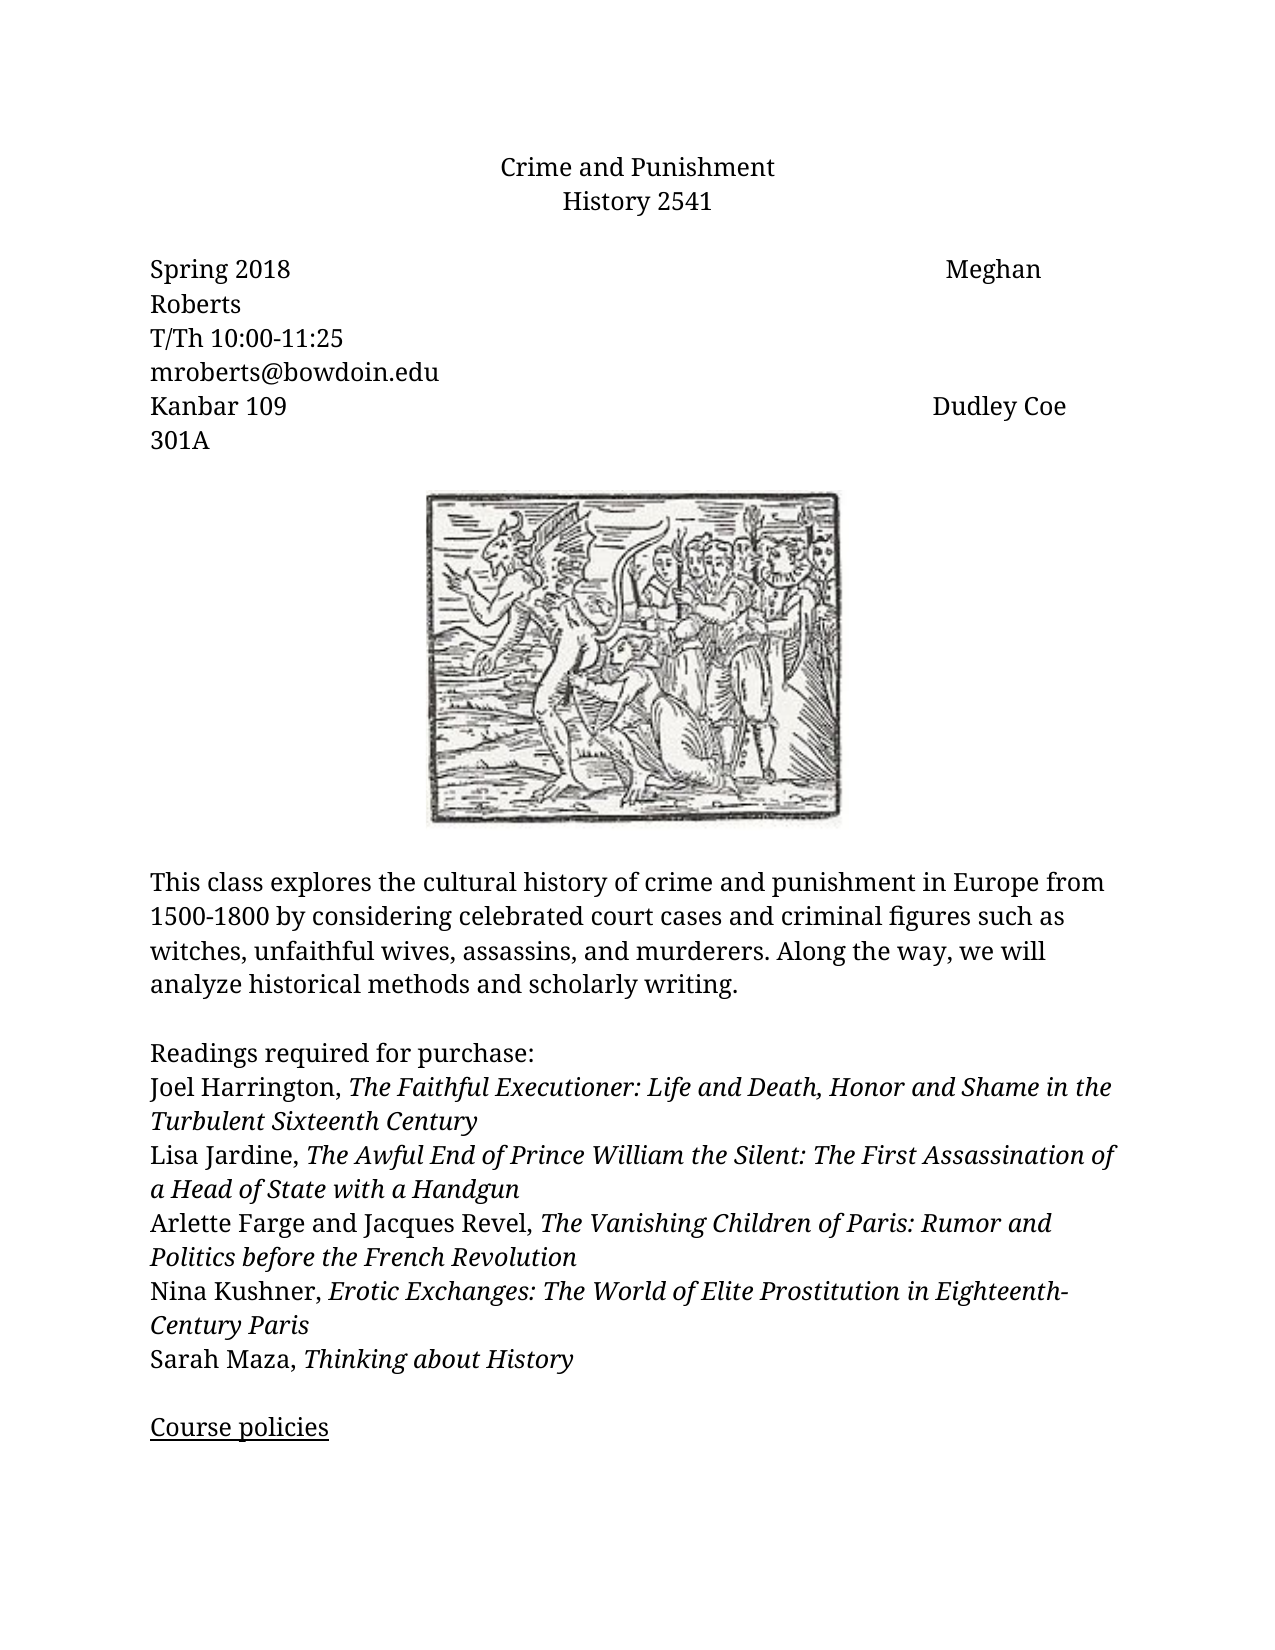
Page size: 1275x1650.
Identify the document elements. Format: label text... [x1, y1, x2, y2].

text Sarah Maza, Thinking about History [150, 1342, 1125, 1376]
text History 2541 [150, 184, 1125, 218]
text Lisa Jardine, The Awful End of Prince William the Silent: The First Assassination of a Head of State with a Handgun [150, 1137, 1125, 1206]
text T/Th 10:00-11:25 mroberts@bowdoin.edu [150, 320, 1125, 388]
text Course policies [150, 1410, 1125, 1444]
text Kanbar 109 Dudley Coe 301A [150, 388, 1125, 457]
text Joel Harrington, The Faithful Executioner: Life and Death, Honor and Shame in the Turbulent Sixteenth Century [150, 1069, 1125, 1137]
text This class explores the cultural history of crime and punishment in Europe from 1500-1800 by considering celebrated court cases and criminal figures such as witches, unfaithful wives, assassins, and murderers. Along the way, we will analyze historical methods and scholarly writing. [150, 865, 1125, 1001]
text Arlette Farge and Jacques Revel, The Vanishing Children of Paris: Rumor and Politics before the French Revolution [150, 1206, 1125, 1274]
picture [425, 490, 850, 831]
text Nina Kushner, Erotic Exchanges: The World of Elite Prostitution in Eighteenth-Century Paris [150, 1274, 1125, 1342]
text Readings required for purchase: [150, 1035, 1125, 1069]
text Crime and Punishment [150, 150, 1125, 184]
text Spring 2018 Meghan Roberts [150, 252, 1125, 320]
